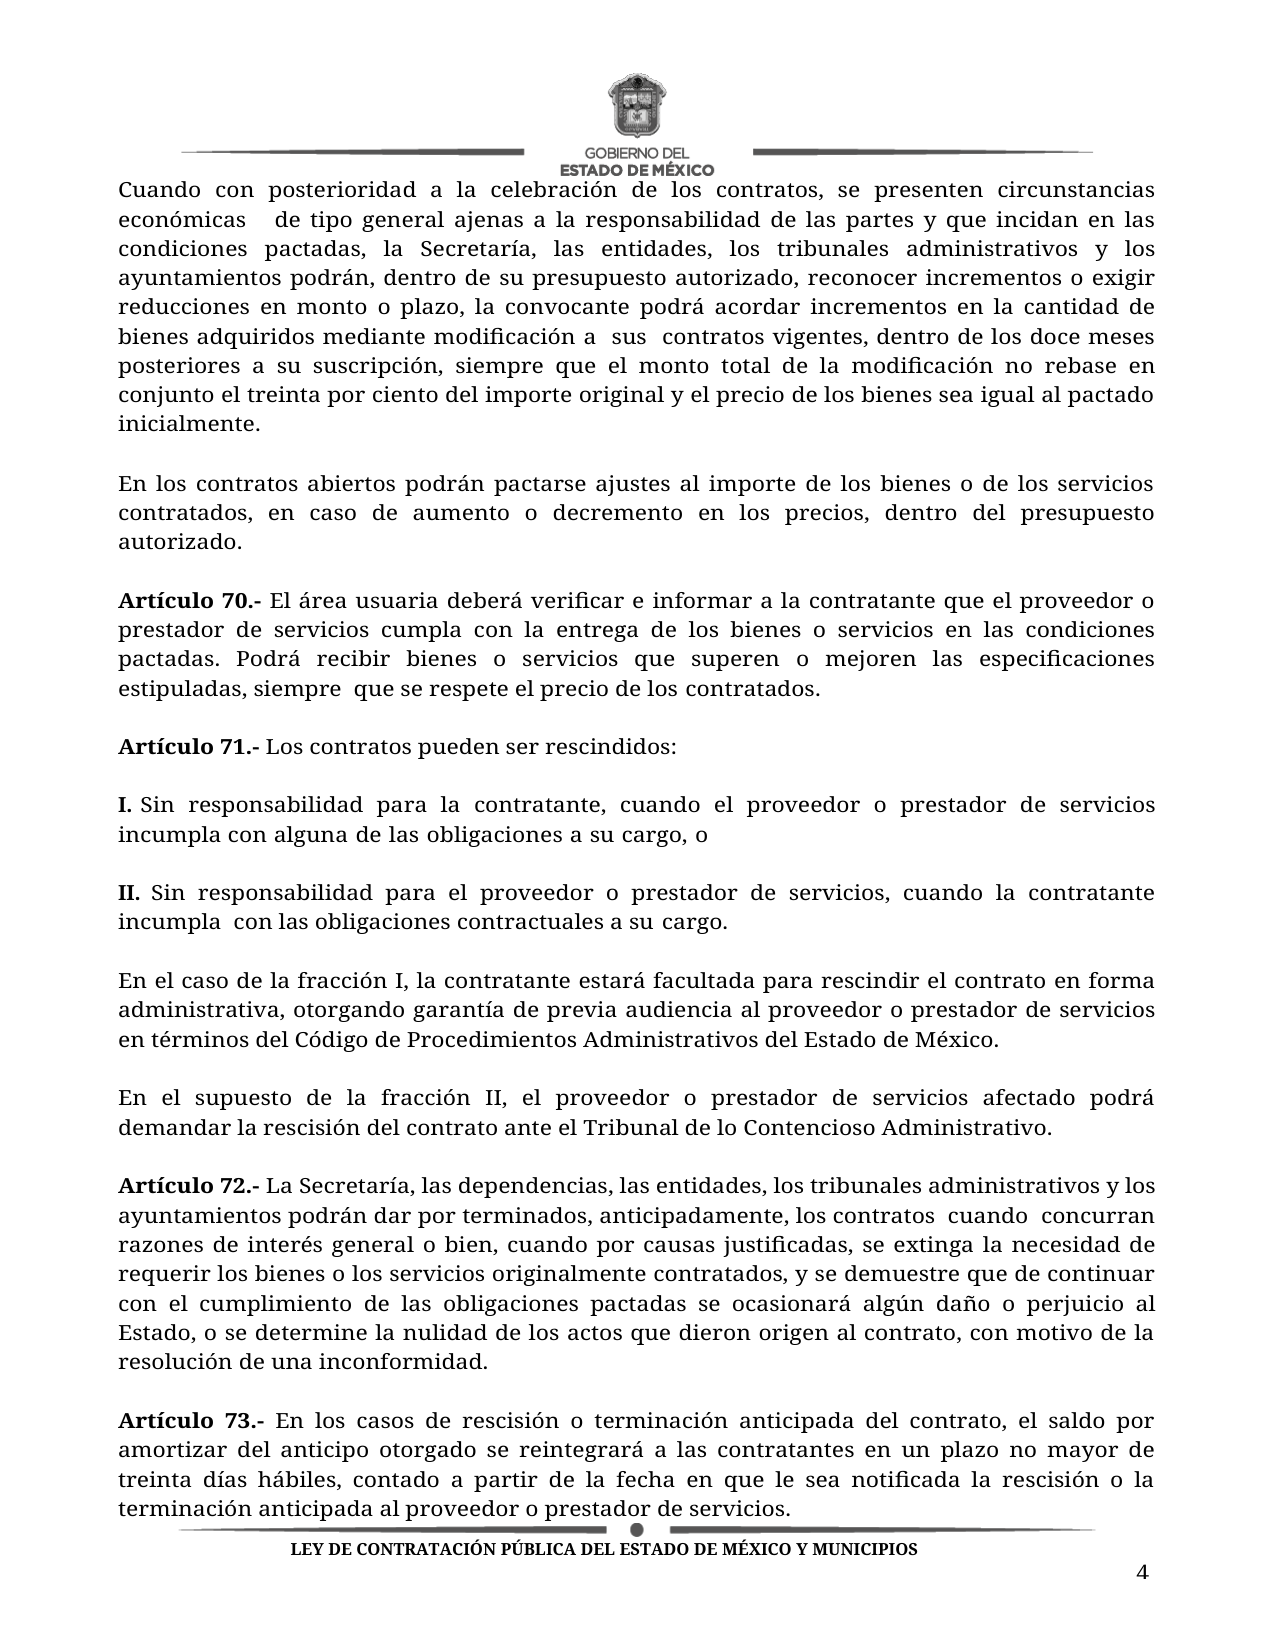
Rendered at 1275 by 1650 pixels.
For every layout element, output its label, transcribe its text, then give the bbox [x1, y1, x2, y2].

list Sin responsabilidad para el proveedor o prestador de servicios, cuando la contratante incumpla con las obligaciones contractuales a su cargo. [118, 878, 1156, 936]
text En los contratos abiertos podrán pactarse ajustes al importe de los bienes o de los servicios contratados, en caso de aumento o decremento en los precios, dentro del presupuesto autorizado. [118, 469, 1156, 556]
text En el caso de la fracción I, la contratante estará facultada para rescindir el contrato en forma administrativa, otorgando garantía de previa audiencia al proveedor o prestador de servicios en términos del Código de Procedimientos Administrativos del Estado de México. [118, 966, 1157, 1053]
text Artículo 70.- El área usuaria deberá verificar e informar a la contratante que el proveedor o prestador de servicios cumpla con la entrega de los bienes o servicios en las condiciones pactadas. Podrá recibir bienes o servicios que superen o mejoren las especificaciones estipuladas, siempre que se respete el precio de los contratados. [118, 586, 1156, 702]
text Artículo 71.- Los contratos pueden ser rescindidos: [118, 732, 1169, 760]
picture [181, 73, 1094, 175]
picture [178, 1523, 1096, 1537]
text Cuando con posterioridad a la celebración de los contratos, se presenten circunstancias económicas de tipo general ajenas a la responsabilidad de las partes y que incidan en las condiciones pactadas, la Secretaría, las entidades, los tribunales administrativos y los ayuntamientos podrán, dentro de su presupuesto autorizado, reconocer incrementos o exigir reducciones en monto o plazo, la convocante podrá acordar incrementos en la cantidad de bienes adquiridos mediante modificación a sus contratos vigentes, dentro de los doce meses posteriores a su suscripción, siempre que el monto total de la modificación no rebase en conjunto el treinta por ciento del importe original y el precio de los bienes sea igual al pactado inicialmente. [118, 175, 1157, 438]
text En el supuesto de la fracción II, el proveedor o prestador de servicios afectado podrá demandar la rescisión del contrato ante el Tribunal de lo Contencioso Administrativo. [118, 1083, 1157, 1141]
text Artículo 72.- La Secretaría, las dependencias, las entidades, los tribunales administrativos y los ayuntamientos podrán dar por terminados, anticipadamente, los contratos cuando concurran razones de interés general o bien, cuando por causas justificadas, se extinga la necesidad de requerir los bienes o los servicios originalmente contratados, y se demuestre que de continuar con el cumplimiento de las obligaciones pactadas se ocasionará algún daño o perjuicio al Estado, o se determine la nulidad de los actos que dieron origen al contrato, con motivo de la resolución de una inconformidad. [118, 1172, 1157, 1376]
text Artículo 73.- En los casos de rescisión o terminación anticipada del contrato, el saldo por amortizar del anticipo otorgado se reintegrará a las contratantes en un plazo no mayor de treinta días hábiles, contado a partir de la fecha en que le sea notificada la rescisión o la terminación anticipada al proveedor o prestador de servicios. [118, 1406, 1157, 1522]
list Sin responsabilidad para la contratante, cuando el proveedor o prestador de servicios incumpla con alguna de las obligaciones a su cargo, o [118, 790, 1157, 848]
